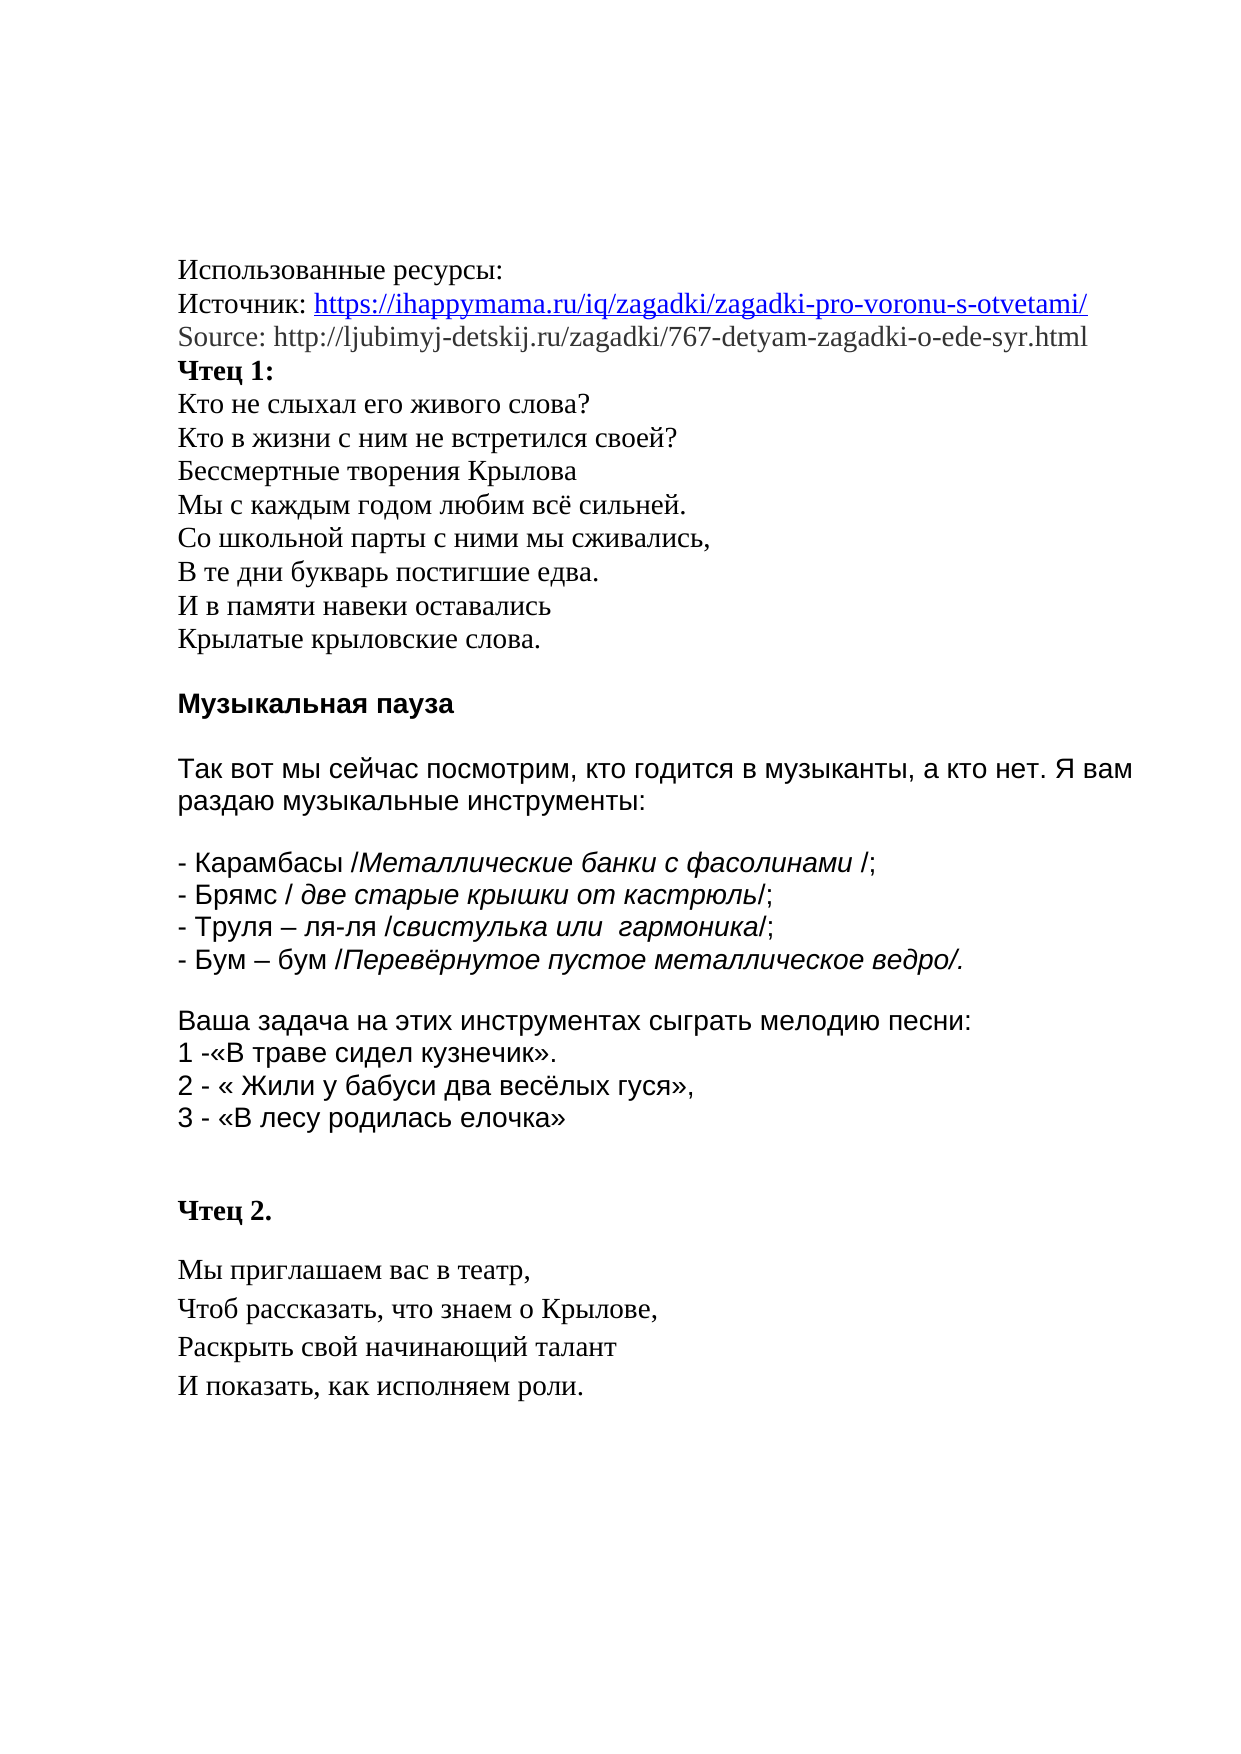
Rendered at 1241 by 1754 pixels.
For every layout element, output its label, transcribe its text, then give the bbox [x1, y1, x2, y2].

text 1 -«В траве сидел кузнечик». [177, 1036, 1152, 1069]
text - Брямс / две старые крышки от кастрюль/; [177, 878, 1152, 910]
text Так вот мы сейчас посмотрим, кто годится в музыканты, а кто нет. Я вам раздаю музыкальные инструменты: [177, 752, 1152, 817]
text Кто не слыхал его живого слова? Кто в жизни с ним не встретился своей? Бессмертные творения Крылова Мы с каждым годом любим всё сильней. Со школьной парты с ними мы сживались, В те дни букварь постигшие едва. И в памяти навеки оставались Крылатые крыловские слова. [177, 386, 1152, 655]
text Ваша задача на этих инструментах сыграть мелодию песни: [177, 1004, 1152, 1036]
text Мы приглашаем вас в театр, Чтоб рассказать, что знаем о Крылове, Раскрыть свой начинающий талант И показать, как исполняем роли. [177, 1252, 1152, 1401]
text Источник: https://ihappymama.ru/iq/zagadki/zagadki-pro-voronu-s-otvetami/ [177, 286, 1152, 319]
text Чтец 2. [177, 1193, 1152, 1226]
text 2 - « Жили у бабуси два весёлых гуся», [177, 1069, 1152, 1101]
text - Бум – бум /Перевёрнутое пустое металлическое ведро/. [177, 943, 1152, 975]
text 3 - «В лесу родилась елочка» [177, 1101, 1152, 1133]
text - Труля – ля-ля /свистулька или гармоника/; [177, 910, 1152, 943]
text - Карамбасы /Металлические банки с фасолинами /; [177, 846, 1152, 878]
text Использованные ресурсы: [177, 252, 1152, 286]
text Музыкальная пауза [177, 687, 1152, 719]
text Source: http://ljubimyj-detskij.ru/zagadki/767-detyam-zagadki-o-ede-syr.html [177, 319, 1152, 353]
text Чтец 1: [177, 353, 1152, 386]
